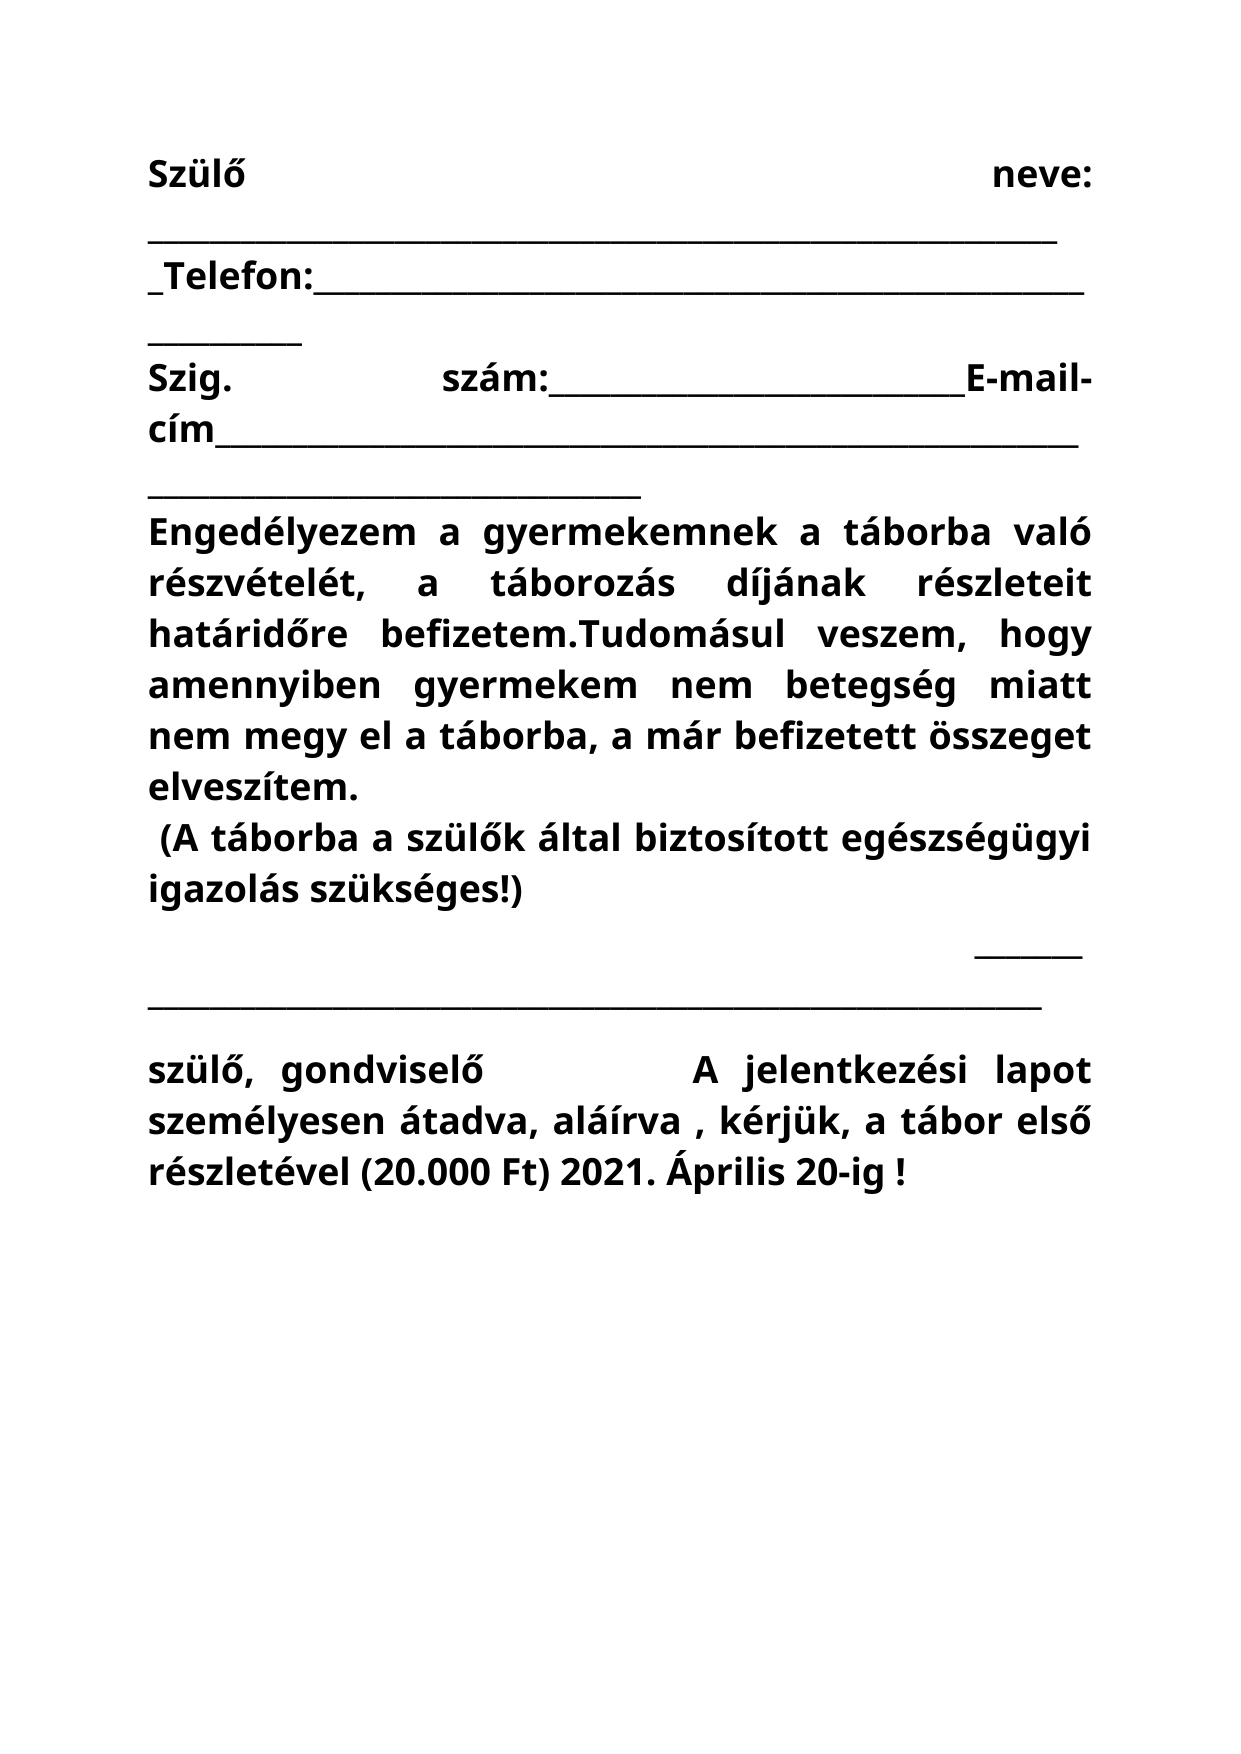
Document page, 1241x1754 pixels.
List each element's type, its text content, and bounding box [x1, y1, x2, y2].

text Szülő neve: ____________________________________________________________Telefon:____________________________________________________________ [148, 148, 1093, 352]
text Szig. szám:___________________________E-mail-cím________________________________________________________________________________________ [148, 352, 1093, 505]
text Engedélyezem a gyermekemnek a táborba való részvételét, a táborozás díjának részleteit határidőre befizetem.Tudomásul veszem, hogy amennyiben gyermekem nem betegség miatt nem megy el a táborba, a már befizetett összeget elveszítem. [148, 505, 1093, 811]
text (A táborba a szülők által biztosított egészségügyi igazolás szükséges!) [148, 811, 1093, 913]
text _________________________________________________________________ [148, 913, 1093, 1015]
text szülő, gondviselő A jelentkezési lapot személyesen átadva, aláírva , kérjük, a tábor első részletével (20.000 Ft) 2021. Április 20-ig ! [148, 1015, 1093, 1196]
